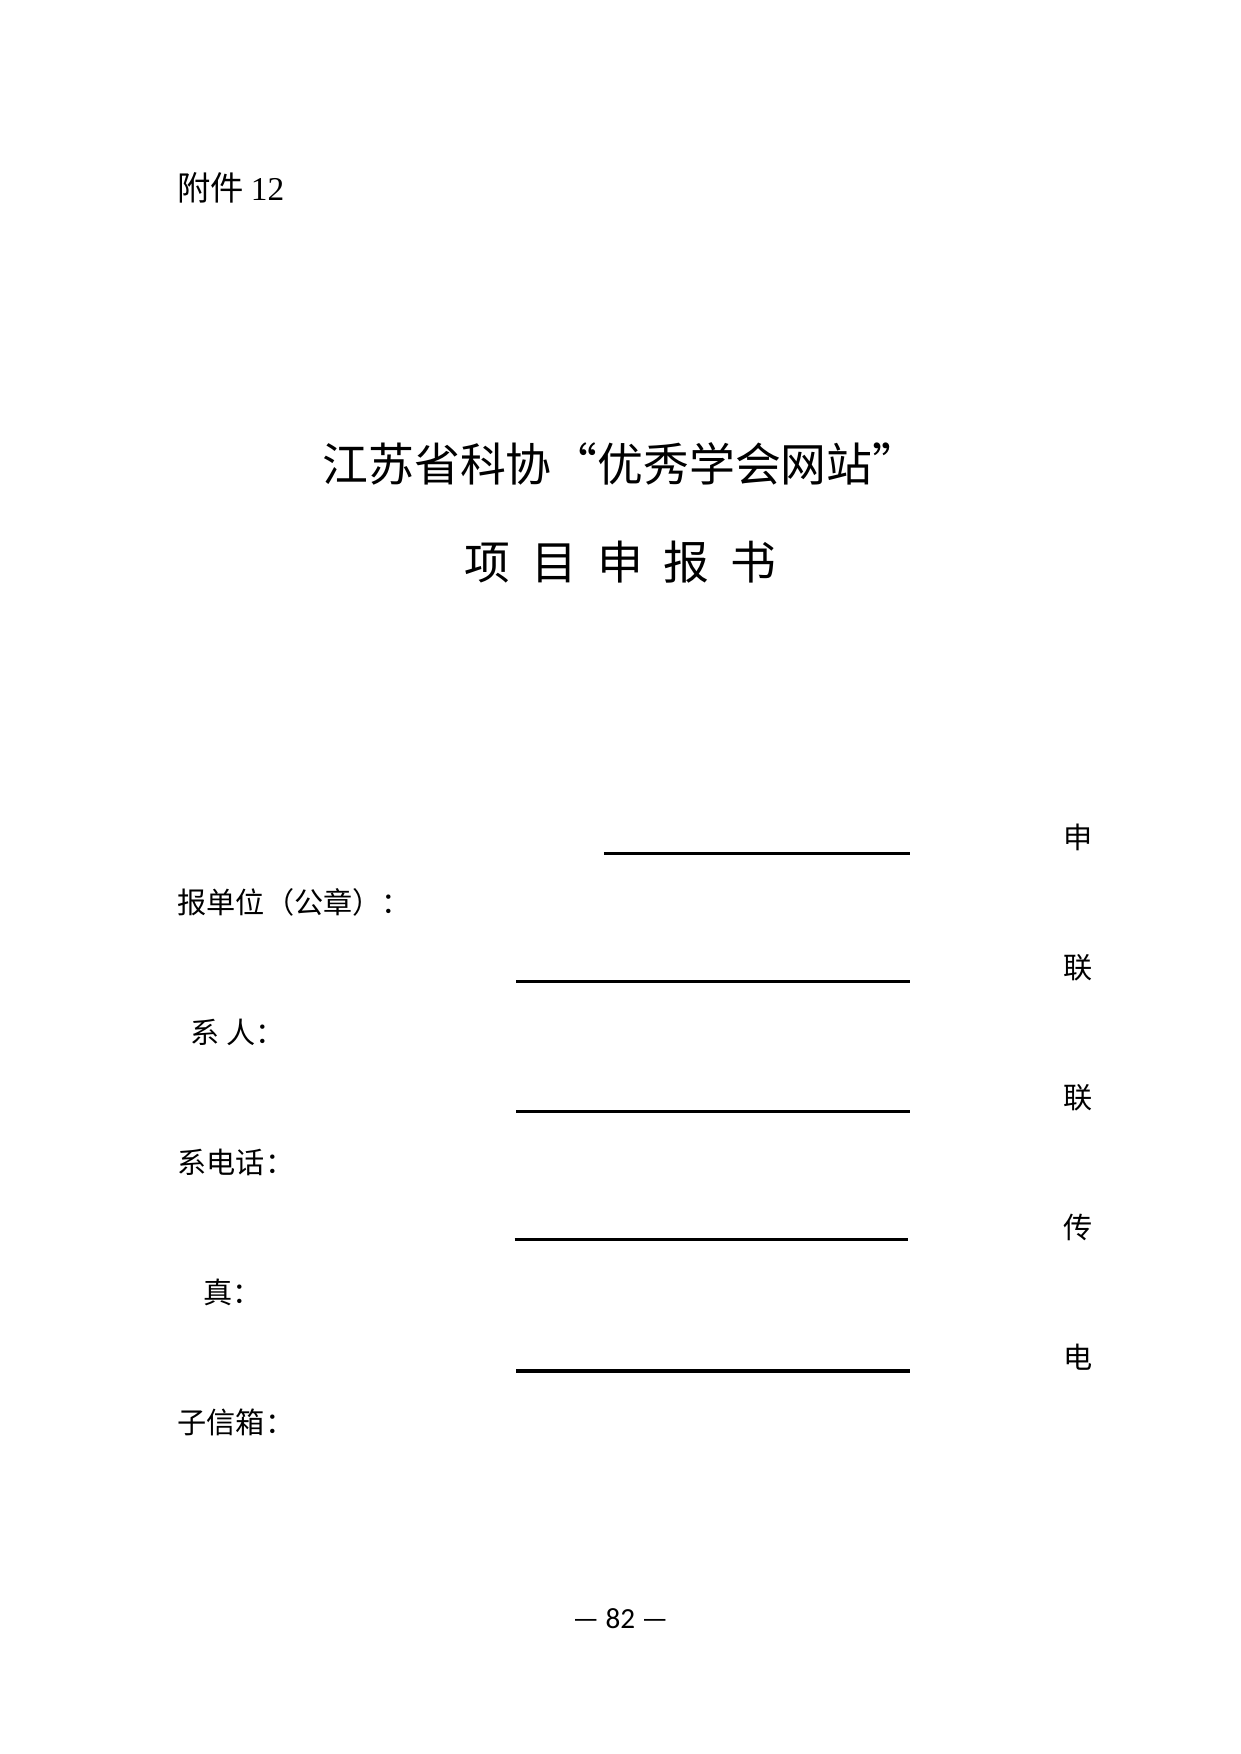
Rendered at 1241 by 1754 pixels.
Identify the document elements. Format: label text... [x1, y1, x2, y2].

text 附件12 [177, 153, 1063, 218]
text 电子信箱： [177, 1323, 1063, 1453]
text 传 真： [177, 1193, 1063, 1323]
text 项 目 申 报 书 [177, 511, 1063, 608]
text 江苏省科协“优秀学会网站” [177, 413, 1063, 511]
text 联 系 人： [177, 933, 1063, 1063]
text 申报单位（公章）： [177, 803, 1063, 933]
text 联系电话： [177, 1063, 1063, 1193]
